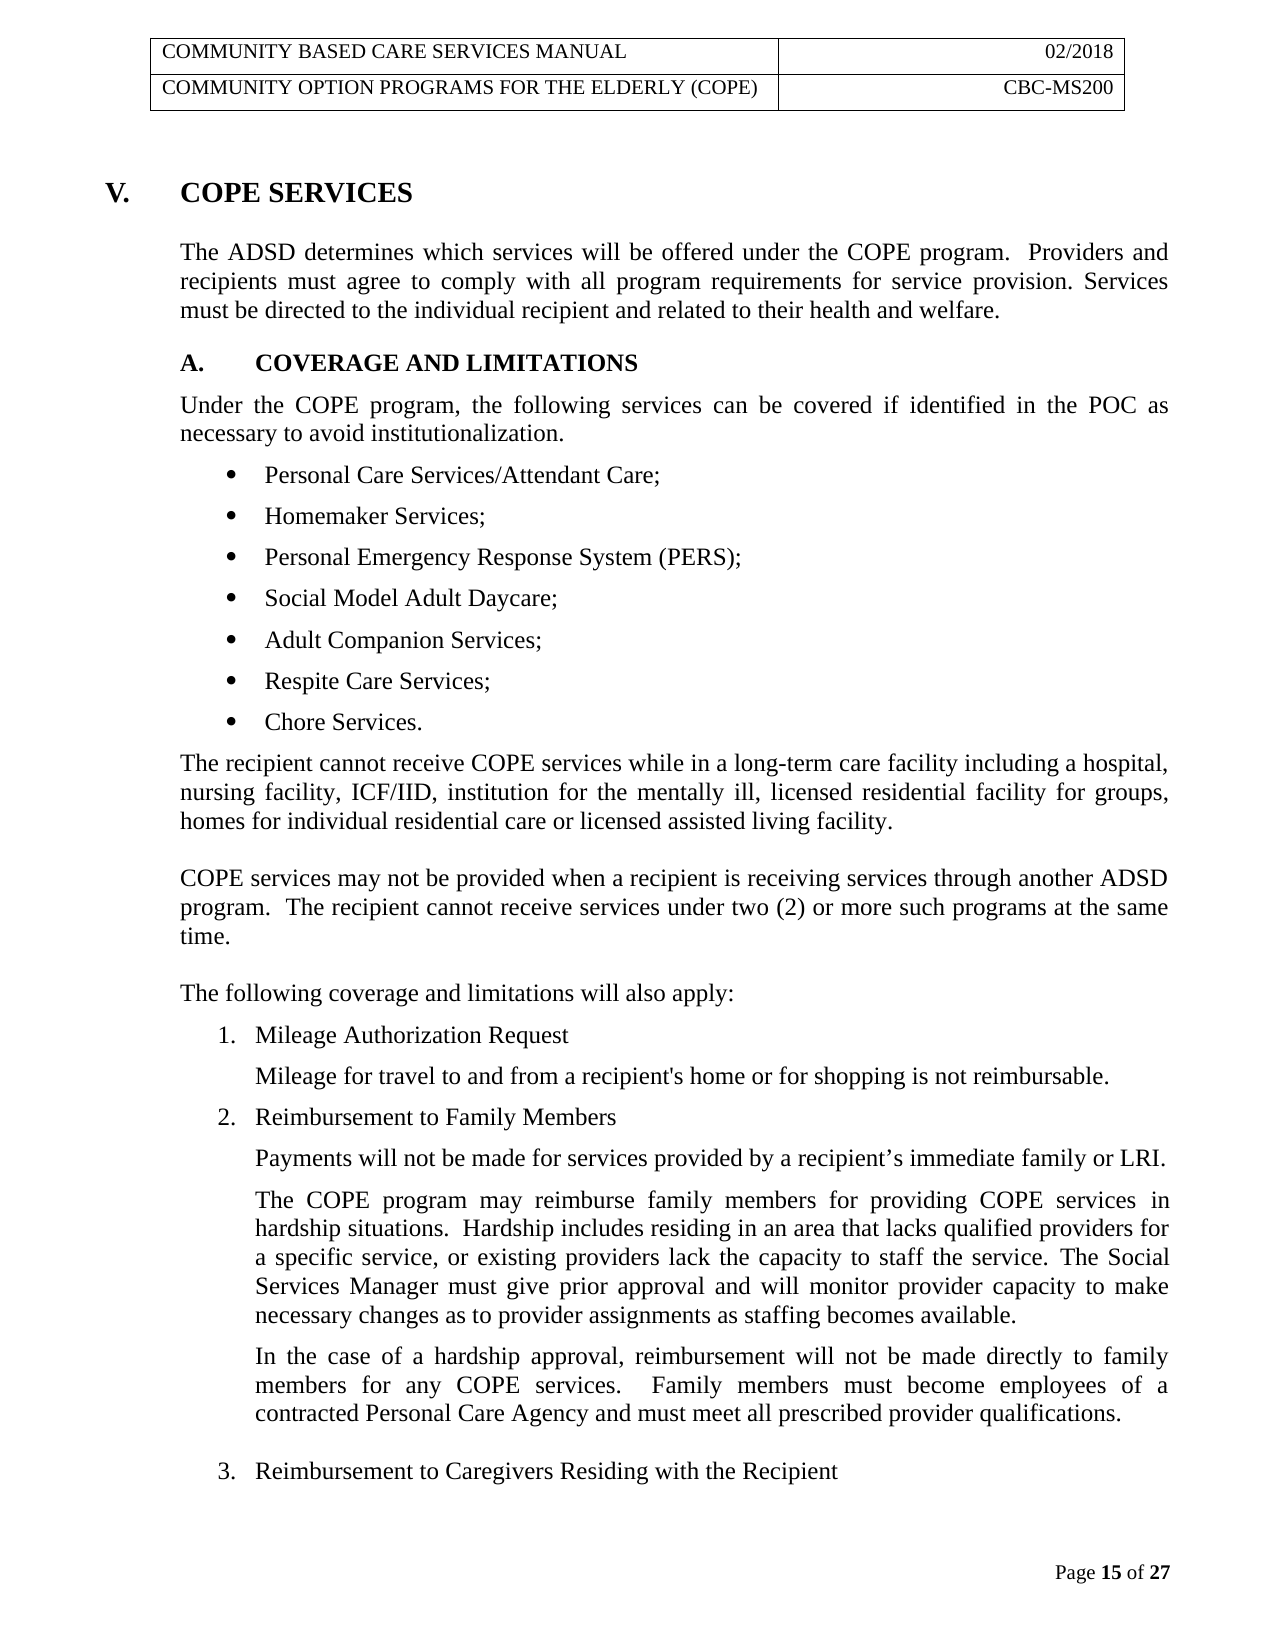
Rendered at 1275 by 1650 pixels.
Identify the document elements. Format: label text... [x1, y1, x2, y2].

text Mileage for travel to and from a recipient's home or for shopping is not reimbursable. [180, 1061, 1170, 1090]
text In the case of a hardship approval, reimbursement will not be made directly to family members for any COPE services. Family members must become employees of a contracted Personal Care Agency and must meet all prescribed provider qualifications. [255, 1341, 1170, 1427]
text The recipient cannot receive COPE services while in a long-term care facility including a hospital, nursing facility, ICF/IID, institution for the mentally ill, licensed residential facility for groups, homes for individual residential care or licensed assisted living facility. [180, 748, 1170, 835]
text Under the COPE program, the following services can be covered if identified in the POC as necessary to avoid institutionalization. [180, 390, 1170, 447]
list Homemaker Services; [227, 501, 1170, 530]
list Mileage Authorization Request [217, 1020, 1170, 1048]
list Chore Services. [227, 707, 1170, 736]
subtitle A. COVERAGE LIMITATIONS [105, 348, 1170, 377]
list Social Model Adult Daycare; [227, 583, 1170, 612]
list Reimbursement to Family Members [217, 1102, 1170, 1131]
text The COPE program may reimburse family members for providing COPE services in hardship situations. Hardship includes residing in an area that lacks qualified providers for a specific service, or existing providers lack the capacity to staff the service. The Social Services Manager must give prior approval and will monitor provider capacity to make necessary changes as to provider assignments as staffing becomes available. [255, 1185, 1170, 1328]
list Personal Emergency Response System (PERS); [227, 542, 1170, 571]
text The following coverage and limitations will also apply: [105, 978, 1170, 1007]
text Payments will not be made for services provided by a recipient’s immediate family or LRI. [180, 1143, 1170, 1172]
text The ADSD determines which services will be offered under the COPE program. Providers and recipients must agree to comply with all program requirements for service provision. Services must be directed to the individual recipient and related to their health and welfare. [180, 237, 1170, 323]
text COPE services may not be provided when a recipient is receiving services through another ADSD program. The recipient cannot receive services under two (2) or more such programs at the same time. [180, 863, 1170, 950]
list Adult Companion Services; [227, 625, 1170, 653]
list Reimbursement to Caregivers Residing with the Recipient [217, 1456, 1170, 1485]
list Respite Care Services; [227, 666, 1170, 695]
list Personal Care Services/Attendant Care; [227, 460, 1170, 488]
subtitle COPE SERVICES [105, 175, 1170, 208]
